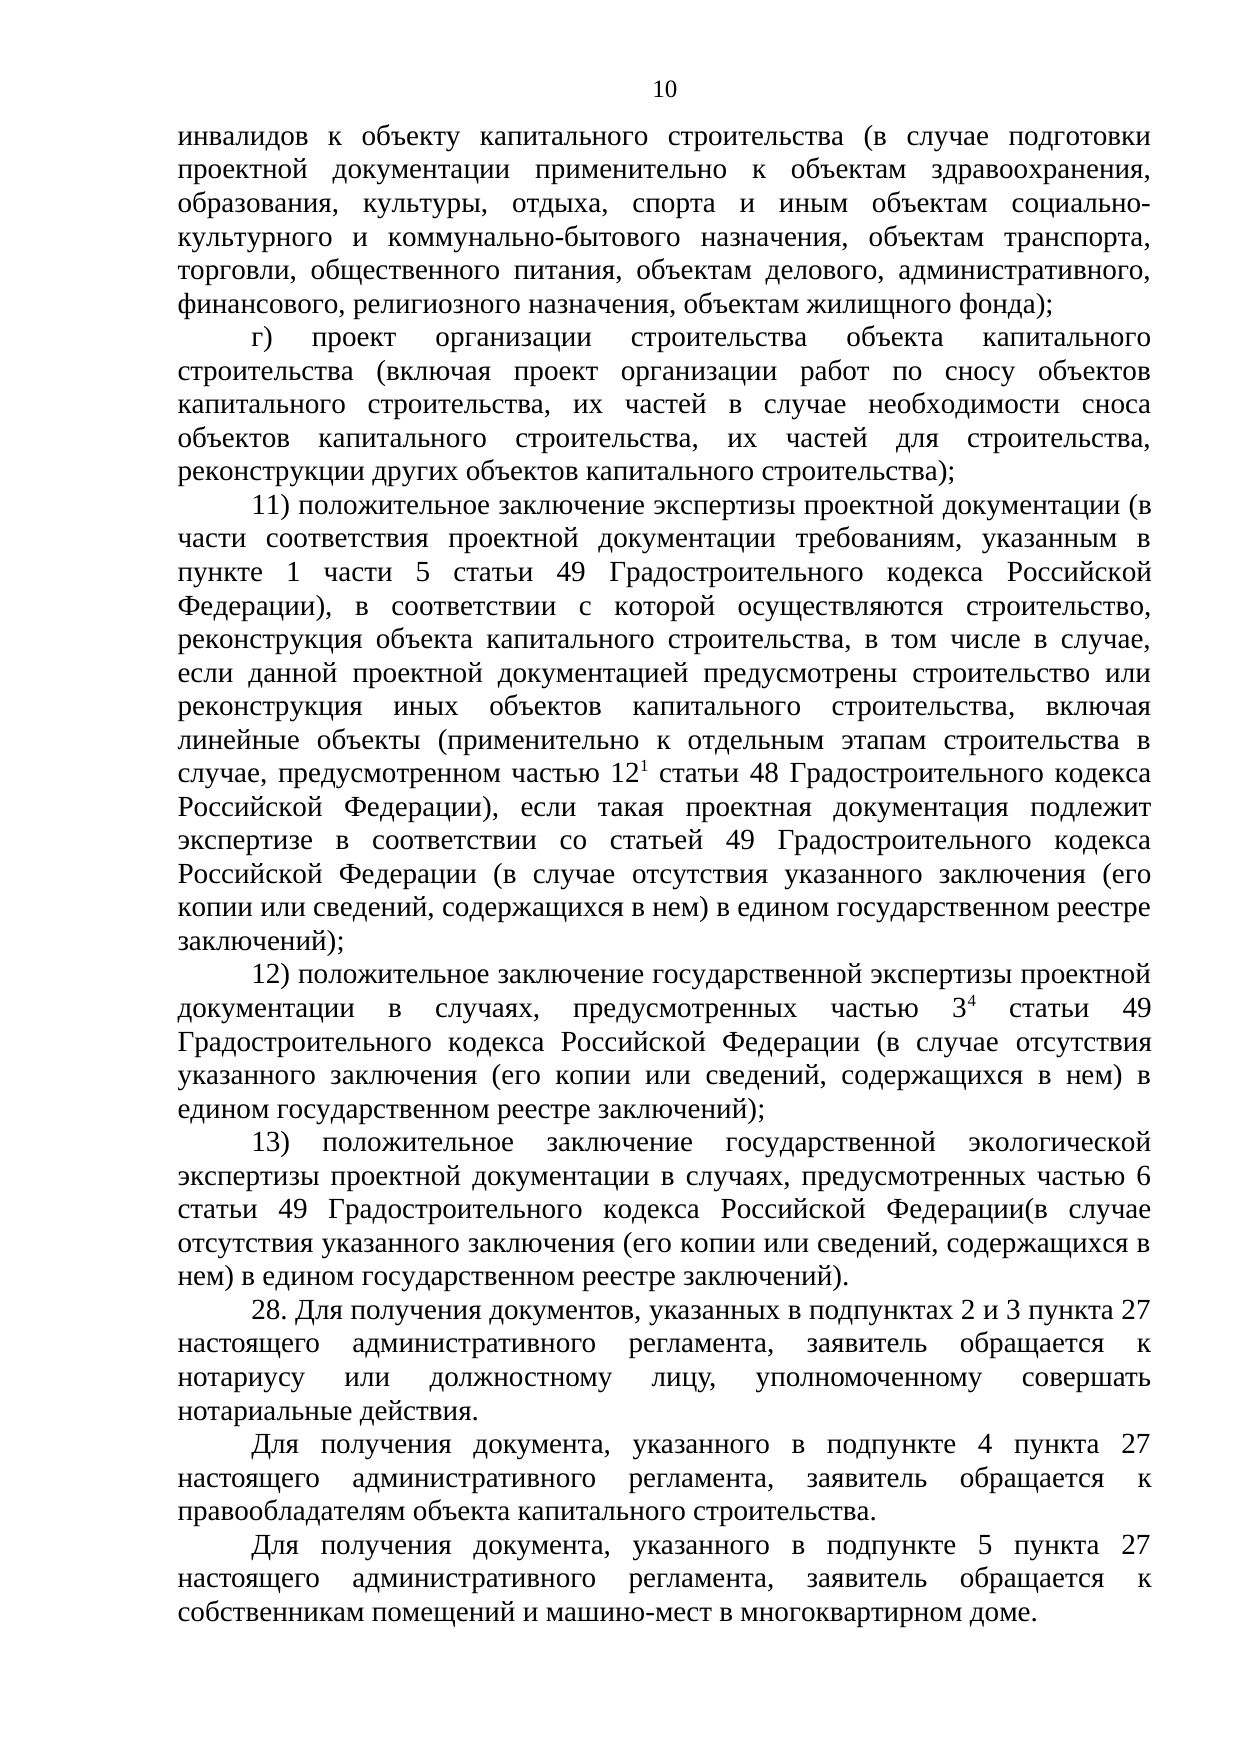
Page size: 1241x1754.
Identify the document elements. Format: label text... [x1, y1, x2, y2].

text г) проект организации строительства объекта капитального строительства (включая проект организации работ по сносу объектов капитального строительства, их частей в случае необходимости сноса объектов капитального строительства, их частей для строительства, реконструкции других объектов капитального строительства); [177, 319, 1152, 487]
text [177, 118, 1152, 319]
text Для получения документа, указанного в подпункте 4 пункта 27 настоящего административного регламента, заявитель обращается к правообладателям объекта капитального строительства. [177, 1426, 1152, 1527]
text 12) положительное заключение государственной экспертизы проектной документации в случаях, предусмотренных частью 34 статьи 49 Градостроительного кодекса Российской Федерации (в случае отсутствия указанного заключения (его копии или сведений, содержащихся в нем) в едином государственном реестре заключений); [177, 957, 1152, 1124]
text Для получения документа, указанного в подпункте 5 пункта 27 настоящего административного регламента, заявитель обращается к собственникам помещений и машино-мест в многоквартирном доме. [177, 1527, 1152, 1627]
text 11) положительное заключение экспертизы проектной документации (в части соответствия проектной документации требованиям, указанным в пункте 1 части 5 статьи 49 Градостроительного кодекса Российской Федерации), в соответствии с которой осуществляются строительство, реконструкция объекта капитального строительства, в том числе в случае, если данной проектной документацией предусмотрены строительство или реконструкция иных объектов капитального строительства, включая линейные объекты (применительно к отдельным этапам строительства в случае, предусмотренном частью 121 статьи 48 Градостроительного кодекса Российской Федерации), если такая проектная документация подлежит экспертизе в соответствии со статьей 49 Градостроительного кодекса Российской Федерации (в случае отсутствия указанного заключения (его копии или сведений, содержащихся в нем) в едином государственном реестре заключений); [177, 487, 1152, 957]
text 13) положительное заключение государственной экологической экспертизы проектной документации в случаях, предусмотренных частью 6 статьи 49 Градостроительного кодекса Российской Федерации(в случае отсутствия указанного заключения (его копии или сведений, содержащихся в нем) в едином государственном реестре заключений). [177, 1124, 1152, 1292]
text 28. Для получения документов, указанных в подпунктах 2 и 3 пункта 27 настоящего административного регламента, заявитель обращается к нотариусу или должностному лицу, уполномоченному совершать нотариальные действия. [177, 1292, 1152, 1426]
